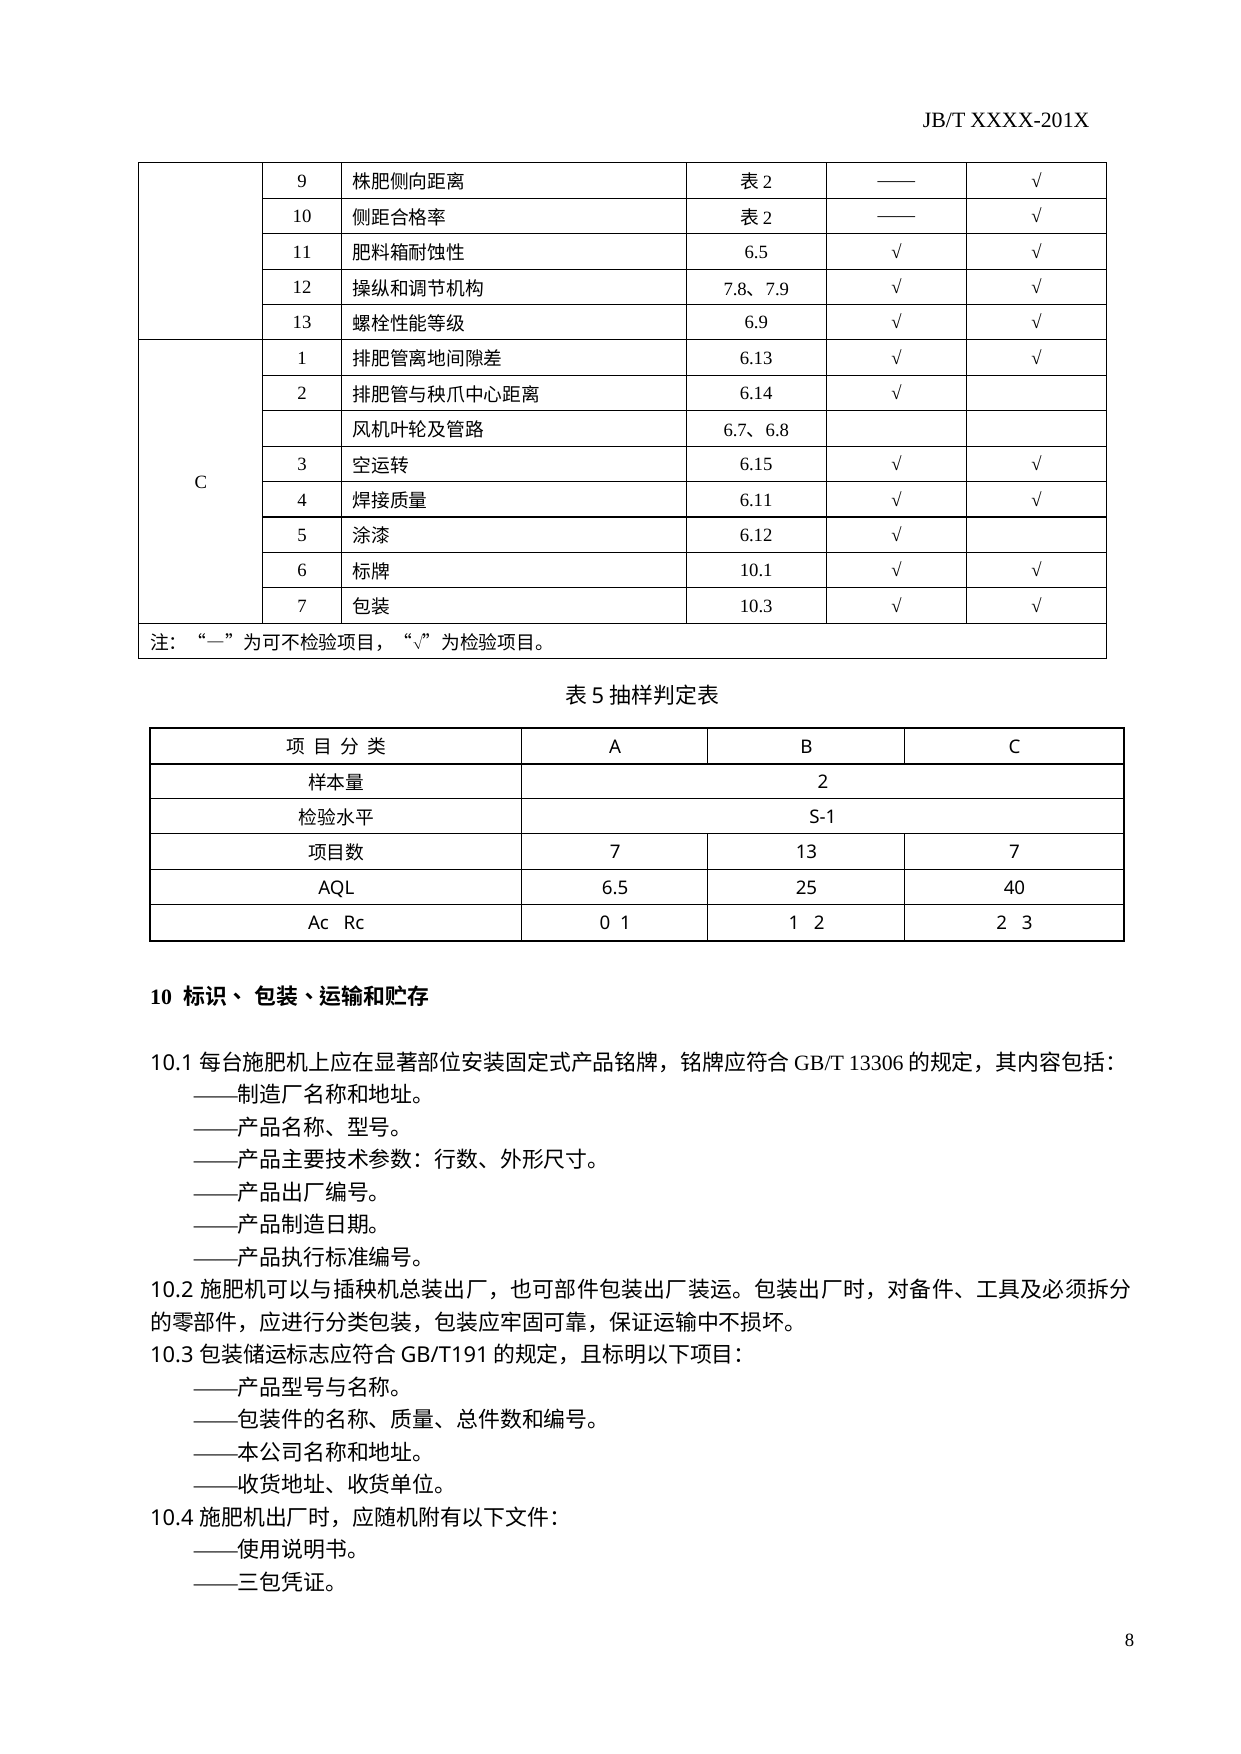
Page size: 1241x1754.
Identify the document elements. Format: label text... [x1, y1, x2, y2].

table_cell √ [827, 376, 966, 410]
table_cell √ [967, 447, 1106, 481]
table_cell 6.7、6.8 [687, 411, 826, 446]
table_cell √ [827, 553, 966, 587]
table_cell 6 [263, 553, 341, 587]
table_cell 侧距合格率 [342, 199, 686, 233]
text 10.3 包装储运标志应符合GB/T191的规定，且标明以下项目： [150, 1337, 1134, 1369]
table_cell 空运转 [342, 447, 686, 481]
table_cell 样本量 [151, 765, 521, 798]
table_cell 项目数 [151, 834, 521, 869]
text ——产品执行标准编号。 [150, 1239, 1134, 1272]
table_cell 2 3 [905, 905, 1123, 939]
text ——产品出厂编号。 [150, 1174, 1134, 1207]
table_header B [708, 729, 904, 762]
table_cell 11 [263, 234, 341, 268]
table_cell √ [967, 163, 1106, 198]
table_cell 6.14 [687, 376, 826, 410]
table_cell 10 [263, 199, 341, 233]
table_cell √ [967, 588, 1106, 623]
table_cell 螺栓性能等级 [342, 305, 686, 339]
text ——产品主要技术参数：行数、外形尺寸。 [150, 1142, 1134, 1174]
table_cell —— [827, 199, 966, 233]
table_cell 标牌 [342, 553, 686, 587]
table_cell 6.5 [522, 870, 707, 904]
text ——本公司名称和地址。 [150, 1434, 1134, 1467]
table_cell 7 [263, 588, 341, 623]
table_cell 40 [905, 870, 1123, 904]
table_cell [827, 411, 966, 446]
text ——收货地址、收货单位。 [150, 1467, 1134, 1499]
table_cell [967, 376, 1106, 410]
table_cell √ [967, 305, 1106, 339]
table_cell 10.3 [687, 588, 826, 623]
table_cell √ [967, 482, 1106, 516]
table_cell 包装 [342, 588, 686, 623]
table_cell √ [827, 518, 966, 552]
table_cell 1 [263, 340, 341, 375]
table_cell 表2 [687, 163, 826, 198]
table_cell √ [827, 482, 966, 516]
table_cell 4 [263, 482, 341, 516]
table_header C [905, 729, 1123, 762]
table_cell 焊接质量 [342, 482, 686, 516]
table_cell 株肥侧向距离 [342, 163, 686, 198]
table_header A [522, 729, 707, 762]
table_cell √ [967, 340, 1106, 375]
table_cell 7 [905, 834, 1123, 869]
table_cell AQL [151, 870, 521, 904]
table_cell 5 [263, 518, 341, 552]
table_cell √ [827, 588, 966, 623]
table_cell √ [967, 234, 1106, 268]
table_cell 25 [708, 870, 904, 904]
table_cell [967, 411, 1106, 446]
table_cell √ [827, 305, 966, 339]
table_cell 6.12 [687, 518, 826, 552]
table_cell [263, 411, 341, 446]
text 10.1 每台施肥机上应在显著部位安装固定式产品铭牌，铭牌应符合GB/T 13306的规定，其内容包括： [150, 1044, 1134, 1077]
table_cell 涂漆 [342, 518, 686, 552]
text ——使用说明书。 [150, 1532, 1134, 1564]
subtitle 10 标识、 包装、运输和贮存 [150, 974, 1134, 1012]
table_cell √ [967, 199, 1106, 233]
table_cell √ [827, 270, 966, 304]
table_cell √ [827, 447, 966, 481]
text 表5 抽样判定表 [150, 675, 1134, 711]
table_cell 6.11 [687, 482, 826, 516]
table_cell 9 [263, 163, 341, 198]
table_cell √ [967, 553, 1106, 587]
table_cell 注：“—”为可不检验项目，“”为检验项目。 [139, 624, 1106, 658]
table_cell 排肥管离地间隙差 [342, 340, 686, 375]
table_cell 肥料箱耐蚀性 [342, 234, 686, 268]
text ——包装件的名称、质量、总件数和编号。 [150, 1402, 1134, 1434]
table_cell 3 [263, 447, 341, 481]
table_cell [967, 518, 1106, 552]
text 10.4 施肥机出厂时，应随机附有以下文件： [150, 1499, 1134, 1532]
table_cell √ [827, 340, 966, 375]
table_cell 排肥管与秧爪中心距离 [342, 376, 686, 410]
table_cell 6.13 [687, 340, 826, 375]
table_cell 操纵和调节机构 [342, 270, 686, 304]
text ——产品制造日期。 [150, 1207, 1134, 1239]
table_cell √ [827, 234, 966, 268]
table_cell 13 [708, 834, 904, 869]
table_cell 检验水平 [151, 799, 521, 833]
table_cell 6.9 [687, 305, 826, 339]
table_cell √ [967, 270, 1106, 304]
table_cell 6.15 [687, 447, 826, 481]
table_cell 表2 [687, 199, 826, 233]
table_cell —— [827, 163, 966, 198]
table_cell 12 [263, 270, 341, 304]
table_cell Ac Rc [151, 905, 521, 939]
text ——三包凭证。 [150, 1564, 1134, 1597]
table_cell C [139, 340, 262, 623]
table_cell 2 [263, 376, 341, 410]
table_cell 风机叶轮及管路 [342, 411, 686, 446]
text ——产品名称、型号。 [150, 1109, 1134, 1142]
table_cell 13 [263, 305, 341, 339]
table_cell 0 1 [522, 905, 707, 939]
text ——产品型号与名称。 [150, 1369, 1134, 1402]
table_cell 1 2 [708, 905, 904, 939]
table_cell 2 [522, 765, 1123, 798]
text 10.2 施肥机可以与插秧机总装出厂，也可部件包装出厂装运。包装出厂时，对备件、工具及必须拆分的零部件，应进行分类包装，包装应牢固可靠，保证运输中不损坏。 [150, 1272, 1134, 1337]
table_cell S-1 [522, 799, 1123, 833]
table_header 项 目 分 类 [151, 729, 521, 762]
table_cell 7 [522, 834, 707, 869]
table_cell 6.5 [687, 234, 826, 268]
text ——制造厂名称和地址。 [150, 1077, 1134, 1109]
table_cell 7.8、7.9 [687, 270, 826, 304]
table_cell 10.1 [687, 553, 826, 587]
